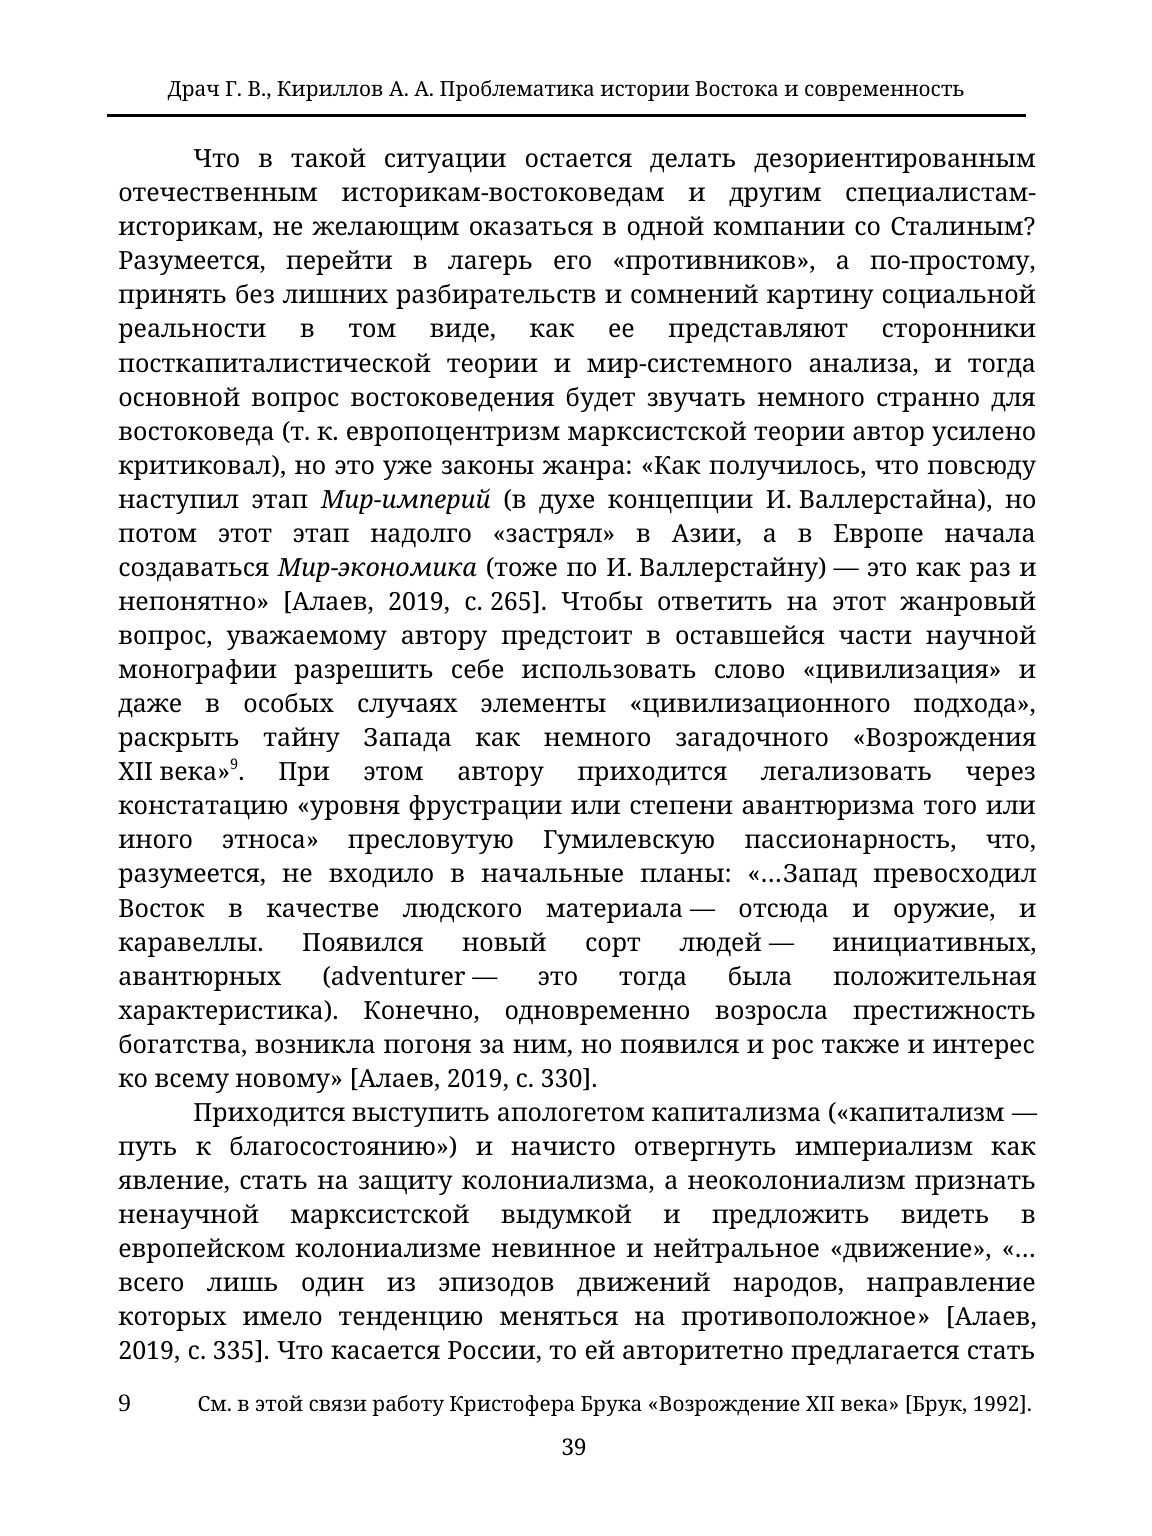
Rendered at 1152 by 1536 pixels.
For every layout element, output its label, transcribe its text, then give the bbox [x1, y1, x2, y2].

text Что в такой ситуации остается делать дезориентированным отечественным историкам-востоковедам и другим специалистам-историкам, не желающим оказаться в одной компании со Сталиным? Разумеется, перейти в лагерь его «противников», а по-простому, принять без лишних разбирательств и сомнений картину социальной реальности в том виде, как ее представляют сторонники посткапиталистической теории и мир-системного анализа, и тогда основной вопрос востоковедения будет звучать немного странно для востоковеда (т. к. европоцентризм марксистской теории автор усилено критиковал), но это уже законы жанра: «Как получилось, что повсюду наступил этап Мир-империй (в духе концепции И. Валлерстайна), но потом этот этап надолго «застрял» в Азии, а в Европе начала создаваться Мир-экономика (тоже по И. Валлерстайну) — это как раз и непонятно» [Алаев, 2019, с. 265]. Чтобы ответить на этот жанровый вопрос, уважаемому автору предстоит в оставшейся части научной монографии разрешить себе использовать слово «цивилизация» и даже в особых случаях элементы «цивилизационного подхода», раскрыть тайну Запада как немного загадочного «Возрождения XII века». При этом автору приходится легализовать через констатацию «уровня фрустрации или степени авантюризма того или иного этноса» пресловутую Гумилевскую пассионарность, что, разумеется, не входило в начальные планы: «…Запад превосходил Восток в качестве людского материала — отсюда и оружие, и каравеллы. Появился новый сорт людей — инициативных, авантюрных (adventurer — это тогда была положительная характеристика). Конечно, одновременно возросла престижность богатства, возникла погоня за ним, но появился и рос также и интерес ко всему новому» [Алаев, 2019, c. 330]. [118, 141, 1037, 822]
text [118, 1299, 1037, 1367]
text Что в такой ситуации остается делать дезориентированным отечественным историкам-востоковедам и другим специалистам-историкам, не желающим оказаться в одной компании со Сталиным? Разумеется, перейти в лагерь его «противников», а по-простому, принять без лишних разбирательств и сомнений картину социальной реальности в том виде, как ее представляют сторонники посткапиталистической теории и мир-системного анализа, и тогда основной вопрос востоковедения будет звучать немного странно для востоковеда (т. к. европоцентризм марксистской теории автор усилено критиковал), но это уже законы жанра: «Как получилось, что повсюду наступил этап Мир-империй (в духе концепции И. Валлерстайна), но потом этот этап надолго «застрял» в Азии, а в Европе начала создаваться Мир-экономика (тоже по И. Валлерстайну) — это как раз и непонятно» [Алаев, 2019, с. 265]. Чтобы ответить на этот жанровый вопрос, уважаемому автору предстоит в оставшейся части научной монографии разрешить себе использовать слово «цивилизация» и даже в особых случаях элементы «цивилизационного подхода», раскрыть тайну Запада как немного загадочного «Возрождения XII века». При этом автору приходится легализовать через констатацию «уровня фрустрации или степени авантюризма того или иного этноса» пресловутую Гумилевскую пассионарность, что, разумеется, не входило в начальные планы: «…Запад превосходил Восток в качестве людского материала — отсюда и оружие, и каравеллы. Появился новый сорт людей — инициативных, авантюрных (adventurer — это тогда была положительная характеристика). Конечно, одновременно возросла престижность богатства, возникла погоня за ним, но появился и рос также и интерес ко всему новому» [Алаев, 2019, c. 330]. [118, 856, 1037, 1094]
